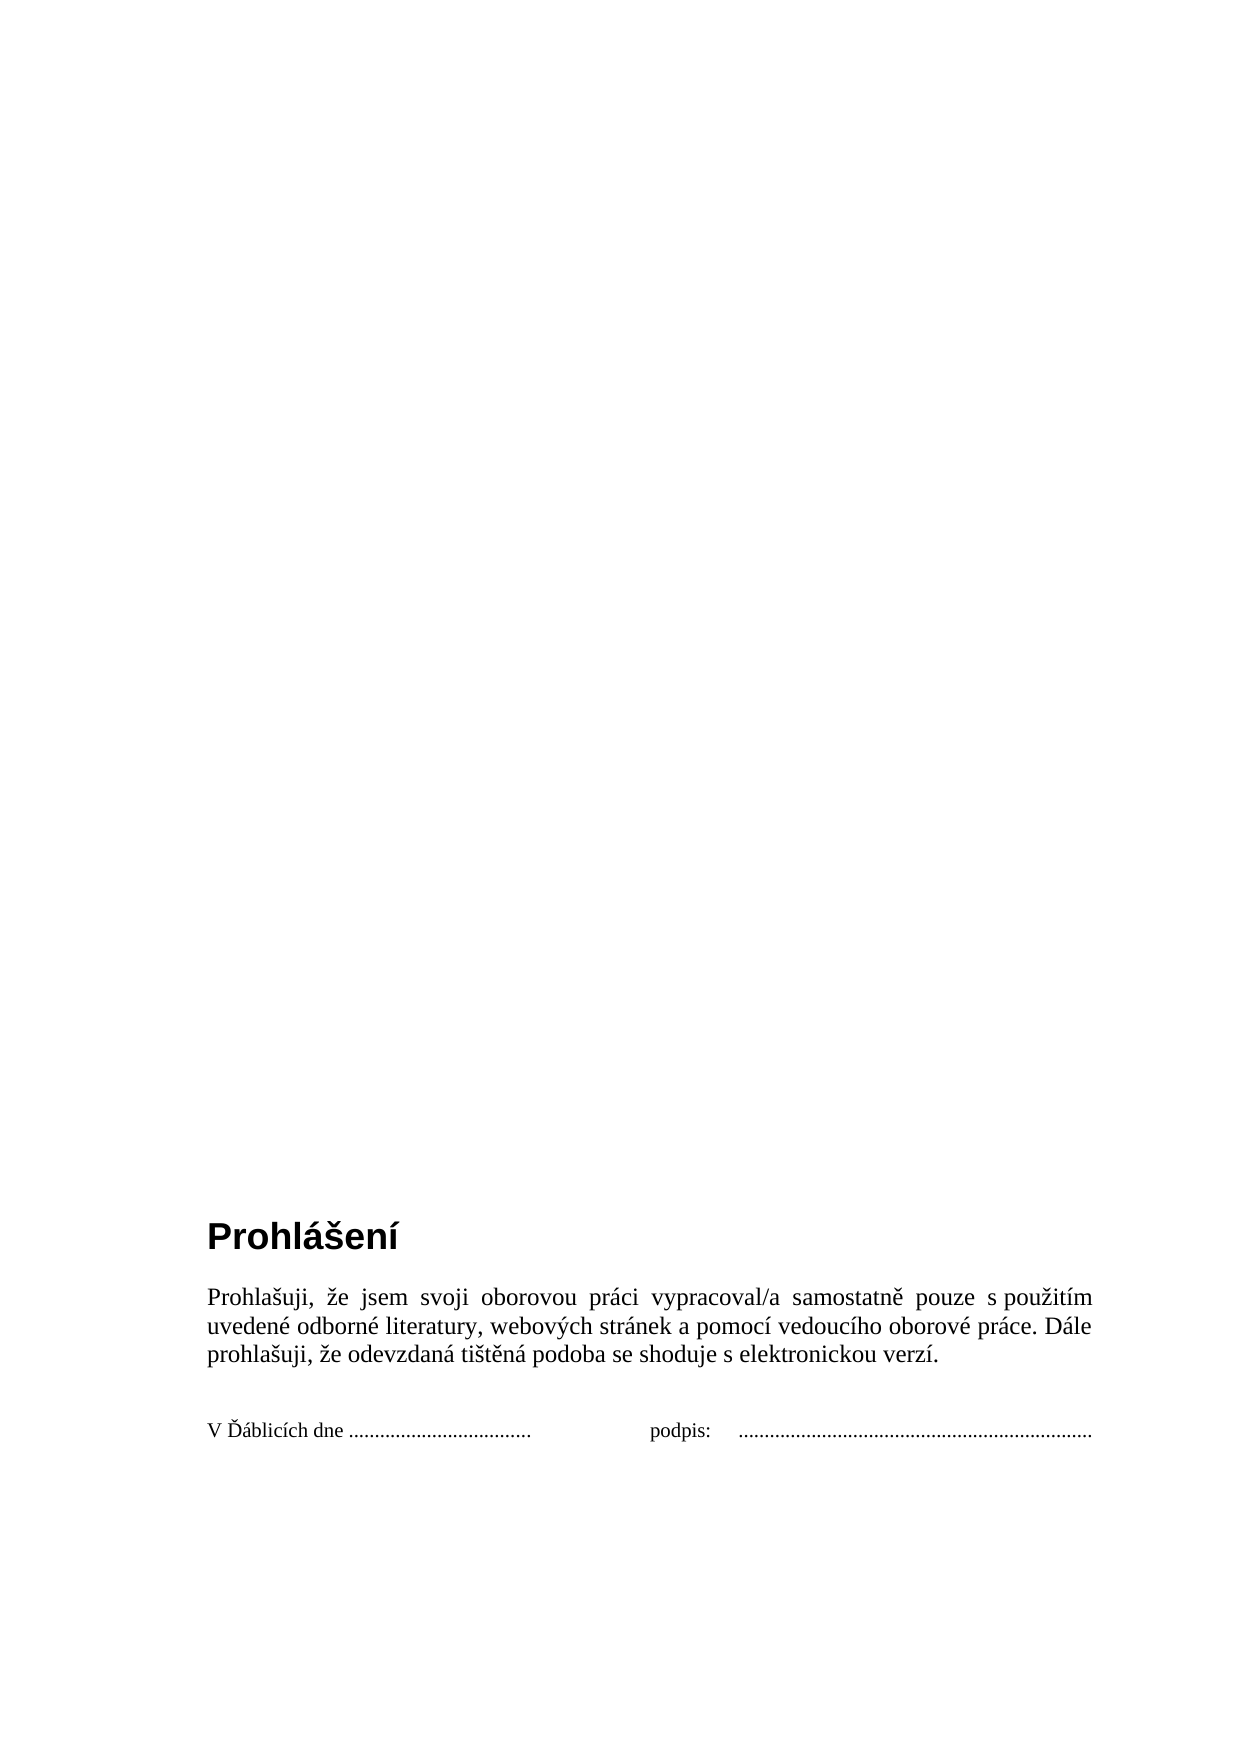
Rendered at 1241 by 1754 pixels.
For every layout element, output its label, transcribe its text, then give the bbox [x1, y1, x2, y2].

text V Ďáblicích dne podpis: [207, 1418, 1092, 1442]
text Prohlášení [207, 1214, 1092, 1257]
text Prohlašuji, že jsem svoji oborovou práci vypracoval/a samostatně pouze s použitím uvedené odborné literatury, webových stránek a pomocí vedoucího oborové práce. Dále prohlašuji, že odevzdaná tištěná podoba se shoduje s elektronickou verzí. [207, 1282, 1092, 1368]
